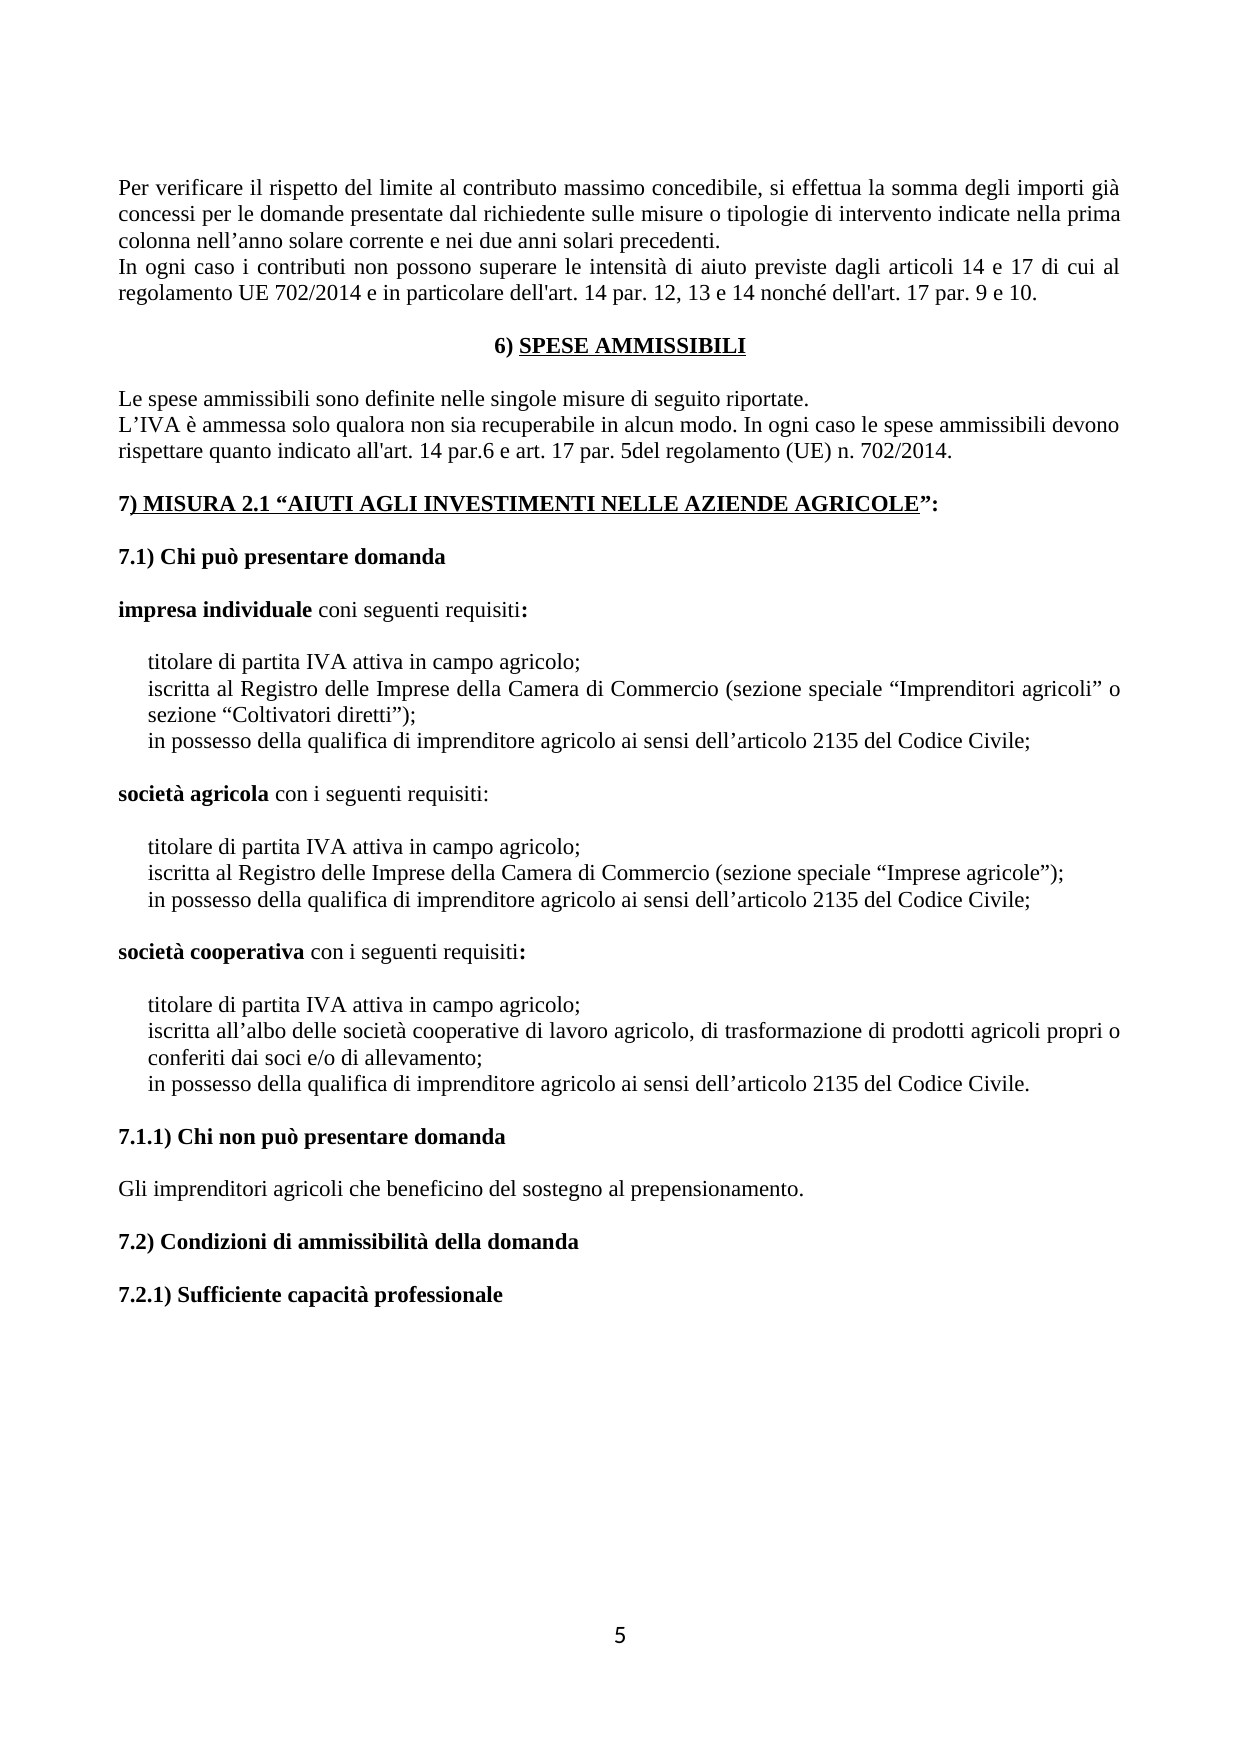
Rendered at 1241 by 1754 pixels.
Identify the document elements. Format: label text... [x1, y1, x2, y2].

text  iscritta al Registro delle Imprese della Camera di Commercio (sezione speciale “Imprese agricole”); [118, 859, 1122, 886]
text Le spese ammissibili sono definite nelle singole misure di seguito riportate. [118, 385, 1122, 411]
text Gli imprenditori agricoli che beneficino del sostegno al prepensionamento. [118, 1176, 1122, 1202]
subtitle 7) MISURA 2.1 “AIUTI AGLI INVESTIMENTI NELLE AZIENDE AGRICOLE”: [118, 490, 1122, 517]
text società agricola con i seguenti requisiti: [118, 780, 1122, 807]
subtitle 7.2.1) Sufficiente capacità professionale [118, 1281, 1122, 1307]
subtitle 7.1.1) Chi non può presentare domanda [118, 1123, 1122, 1149]
text  titolare di partita IVA attiva in campo agricolo; [118, 991, 1122, 1017]
subtitle 7.1) Chi può presentare domanda [118, 543, 1122, 569]
text  in possesso della qualifica di imprenditore agricolo ai sensi dell’articolo 2135 del Codice Civile; [118, 886, 1122, 912]
subtitle 7.2) Condizioni di ammissibilità della domanda [118, 1228, 1122, 1254]
text impresa individuale coni seguenti requisiti: [118, 596, 1122, 622]
text L’IVA è ammessa solo qualora non sia recuperabile in alcun modo. In ogni caso le spese ammissibili devono rispettare quanto indicato all'art. 14 par.6 e art. 17 par. 5del regolamento (UE) n. 702/2014. [118, 411, 1122, 464]
text  titolare di partita IVA attiva in campo agricolo; [118, 648, 1122, 675]
text  titolare di partita IVA attiva in campo agricolo; [118, 833, 1122, 859]
text società cooperativa con i seguenti requisiti: [118, 938, 1122, 965]
text Per verificare il rispetto del limite al contributo massimo concedibile, si effettua la somma degli importi già concessi per le domande presentate dal richiedente sulle misure o tipologie di intervento indicate nella prima colonna nell’anno solare corrente e nei due anni solari precedenti. [118, 174, 1122, 253]
text In ogni caso i contributi non possono superare le intensità di aiuto previste dagli articoli 14 e 17 di cui al regolamento UE 702/2014 e in particolare dell'art. 14 par. 12, 13 e 14 nonché dell'art. 17 par. 9 e 10. [118, 253, 1122, 306]
text  iscritta all’albo delle società cooperative di lavoro agricolo, di trasformazione di prodotti agricoli propri o conferiti dai soci e/o di allevamento; [118, 1017, 1122, 1070]
subtitle 6) SPESE AMMISSIBILI [118, 332, 1122, 358]
text  in possesso della qualifica di imprenditore agricolo ai sensi dell’articolo 2135 del Codice Civile; [118, 727, 1122, 754]
text  iscritta al Registro delle Imprese della Camera di Commercio (sezione speciale “Imprenditori agricoli” o sezione “Coltivatori diretti”); [118, 675, 1122, 727]
text  in possesso della qualifica di imprenditore agricolo ai sensi dell’articolo 2135 del Codice Civile. [118, 1070, 1122, 1096]
